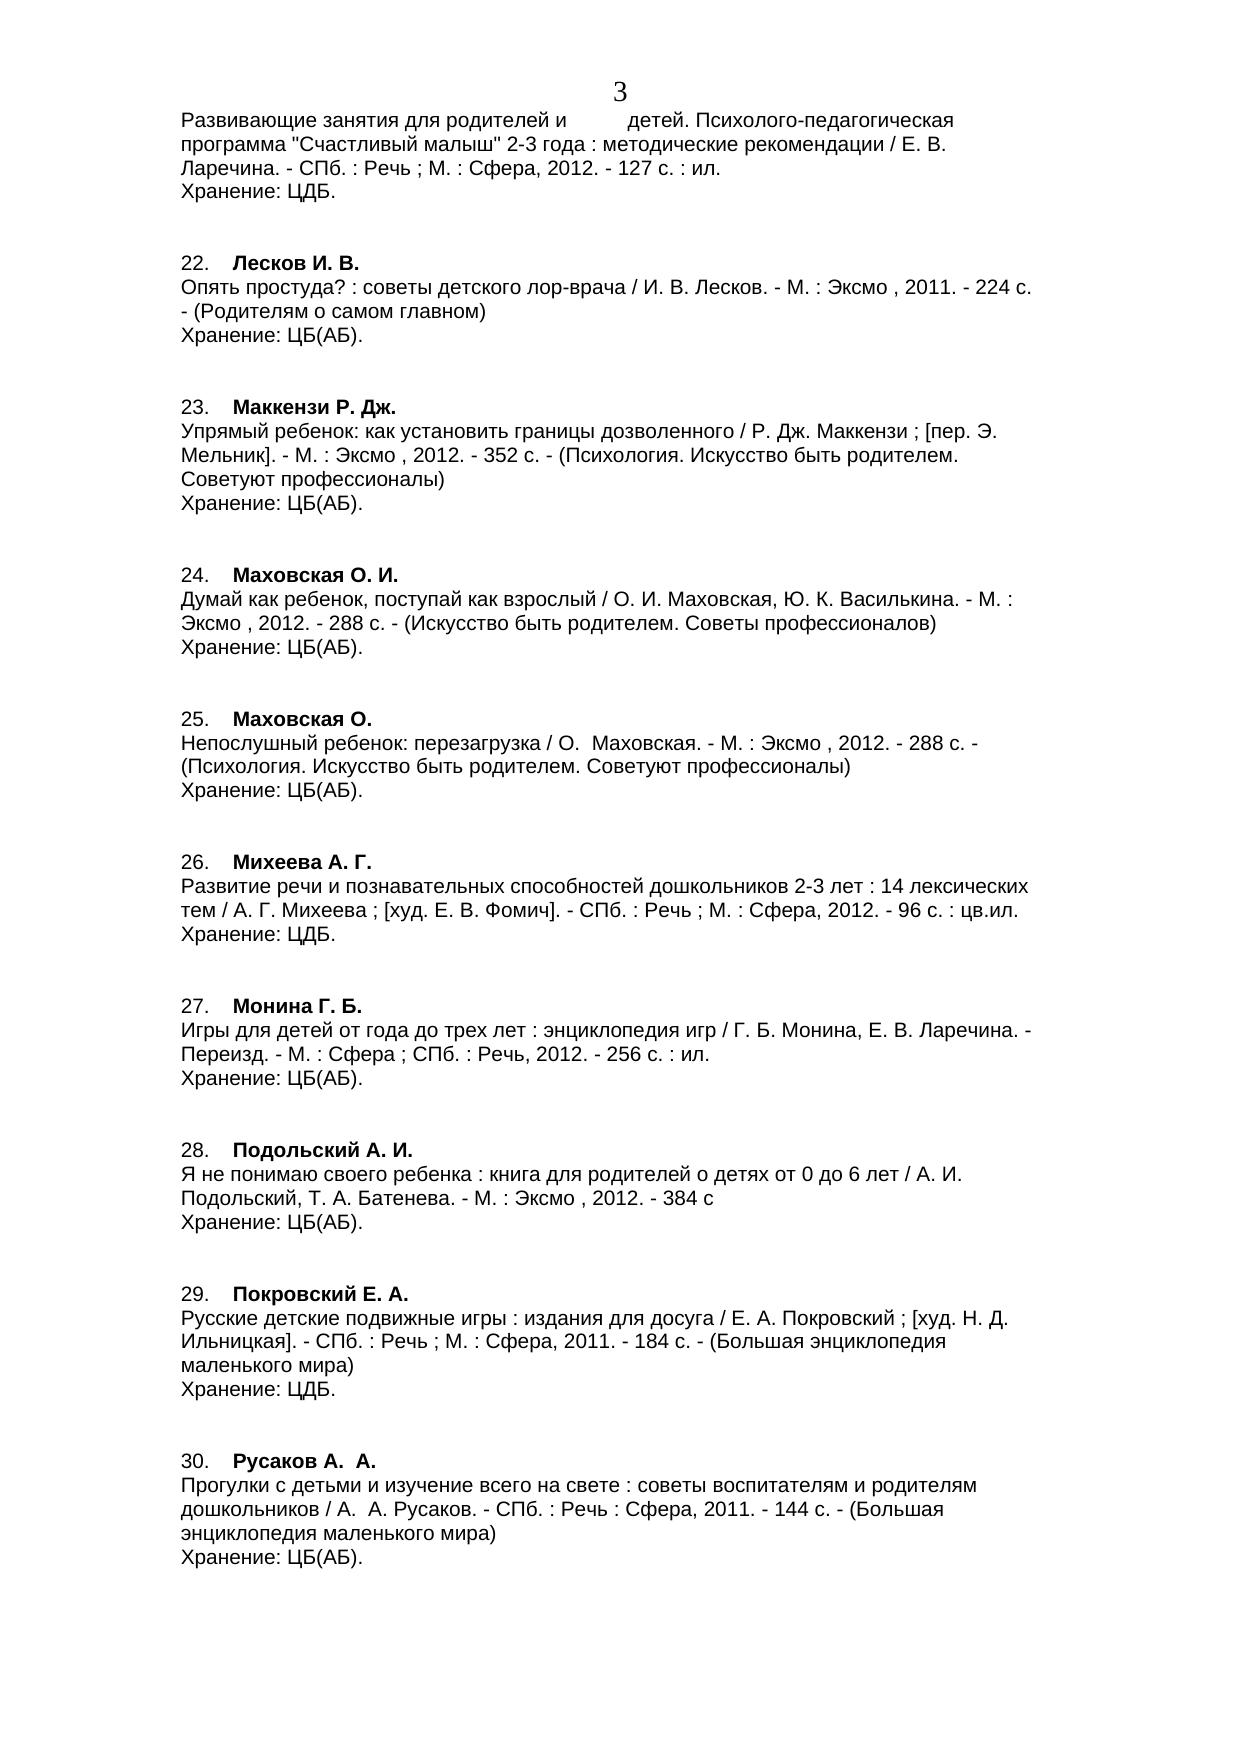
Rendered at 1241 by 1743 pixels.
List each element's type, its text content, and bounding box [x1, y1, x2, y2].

text Хранение: ЦДБ. [181, 1377, 1039, 1401]
text Упрямый ребенок: как установить границы дозволенного / Р. Дж. Маккензи ; [пер. Э. Мельник]. - М. : Эксмо , 2012. - 352 с. - (Психология. Искусство быть родителем. Советуют профессионалы) [181, 419, 1039, 491]
text Хранение: ЦДБ. [181, 179, 1039, 203]
text Развивающие занятия для родителей и детей. Психолого-педагогическая программа "Счастливый малыш" 2-3 года : методические рекомендации / Е. В. Ларечина. - СПб. : Речь ; М. : Сфера, 2012. - 127 с. : ил. [181, 107, 1039, 179]
text 24. Маховская О. И. [181, 563, 1039, 587]
text Хранение: ЦБ(АБ). [181, 634, 1039, 658]
text Я не понимаю своего ребенка : книга для родителей о детях от 0 до 6 лет / А. И. Подольский, Т. А. Батенева. - М. : Эксмо , 2012. - 384 с [181, 1162, 1039, 1209]
text 30. Русаков А. А. [181, 1449, 1039, 1473]
text Непослушный ребенок: перезагрузка / О. Маховская. - М. : Эксмо , 2012. - 288 с. - (Психология. Искусство быть родителем. Советуют профессионалы) [181, 730, 1039, 778]
text Хранение: ЦБ(АБ). [181, 491, 1039, 515]
text Хранение: ЦБ(АБ). [181, 1209, 1039, 1233]
text Русские детские подвижные игры : издания для досуга / Е. А. Покровский ; [худ. Н. Д. Ильницкая]. - СПб. : Речь ; М. : Сфера, 2011. - 184 с. - (Большая энциклопедия маленького мира) [181, 1305, 1039, 1377]
text Хранение: ЦБ(АБ). [181, 1066, 1039, 1090]
text 25. Маховская О. [181, 706, 1039, 730]
text Хранение: ЦБ(АБ). [181, 1545, 1039, 1569]
text Развитие речи и познавательных способностей дошкольников 2-3 лет : 14 лексических тем / А. Г. Михеева ; [худ. Е. В. Фомич]. - СПб. : Речь ; М. : Сфера, 2012. - 96 с. : цв.ил. [181, 874, 1039, 922]
text 29. Покровский Е. А. [181, 1281, 1039, 1305]
text 26. Михеева А. Г. [181, 850, 1039, 874]
text 27. Монина Г. Б. [181, 994, 1039, 1018]
text 22. Лесков И. В. [181, 251, 1039, 275]
text Хранение: ЦБ(АБ). [181, 323, 1039, 347]
text 28. Подольский А. И. [181, 1138, 1039, 1162]
text Хранение: ЦДБ. [181, 922, 1039, 946]
text Хранение: ЦБ(АБ). [181, 778, 1039, 802]
text Думай как ребенок, поступай как взрослый / О. И. Маховская, Ю. К. Василькина. - М. : Эксмо , 2012. - 288 с. - (Искусство быть родителем. Советы профессионалов) [181, 587, 1039, 634]
text Игры для детей от года до трех лет : энциклопедия игр / Г. Б. Монина, Е. В. Ларечина. - Переизд. - М. : Сфера ; СПб. : Речь, 2012. - 256 с. : ил. [181, 1018, 1039, 1066]
text 23. Маккензи Р. Дж. [181, 395, 1039, 419]
text Опять простуда? : советы детского лор-врача / И. В. Лесков. - М. : Эксмо , 2011. - 224 с. - (Родителям о самом главном) [181, 275, 1039, 323]
text Прогулки с детьми и изучение всего на свете : советы воспитателям и родителям дошкольников / А. А. Русаков. - СПб. : Речь : Сфера, 2011. - 144 с. - (Большая энциклопедия маленького мира) [181, 1473, 1039, 1545]
